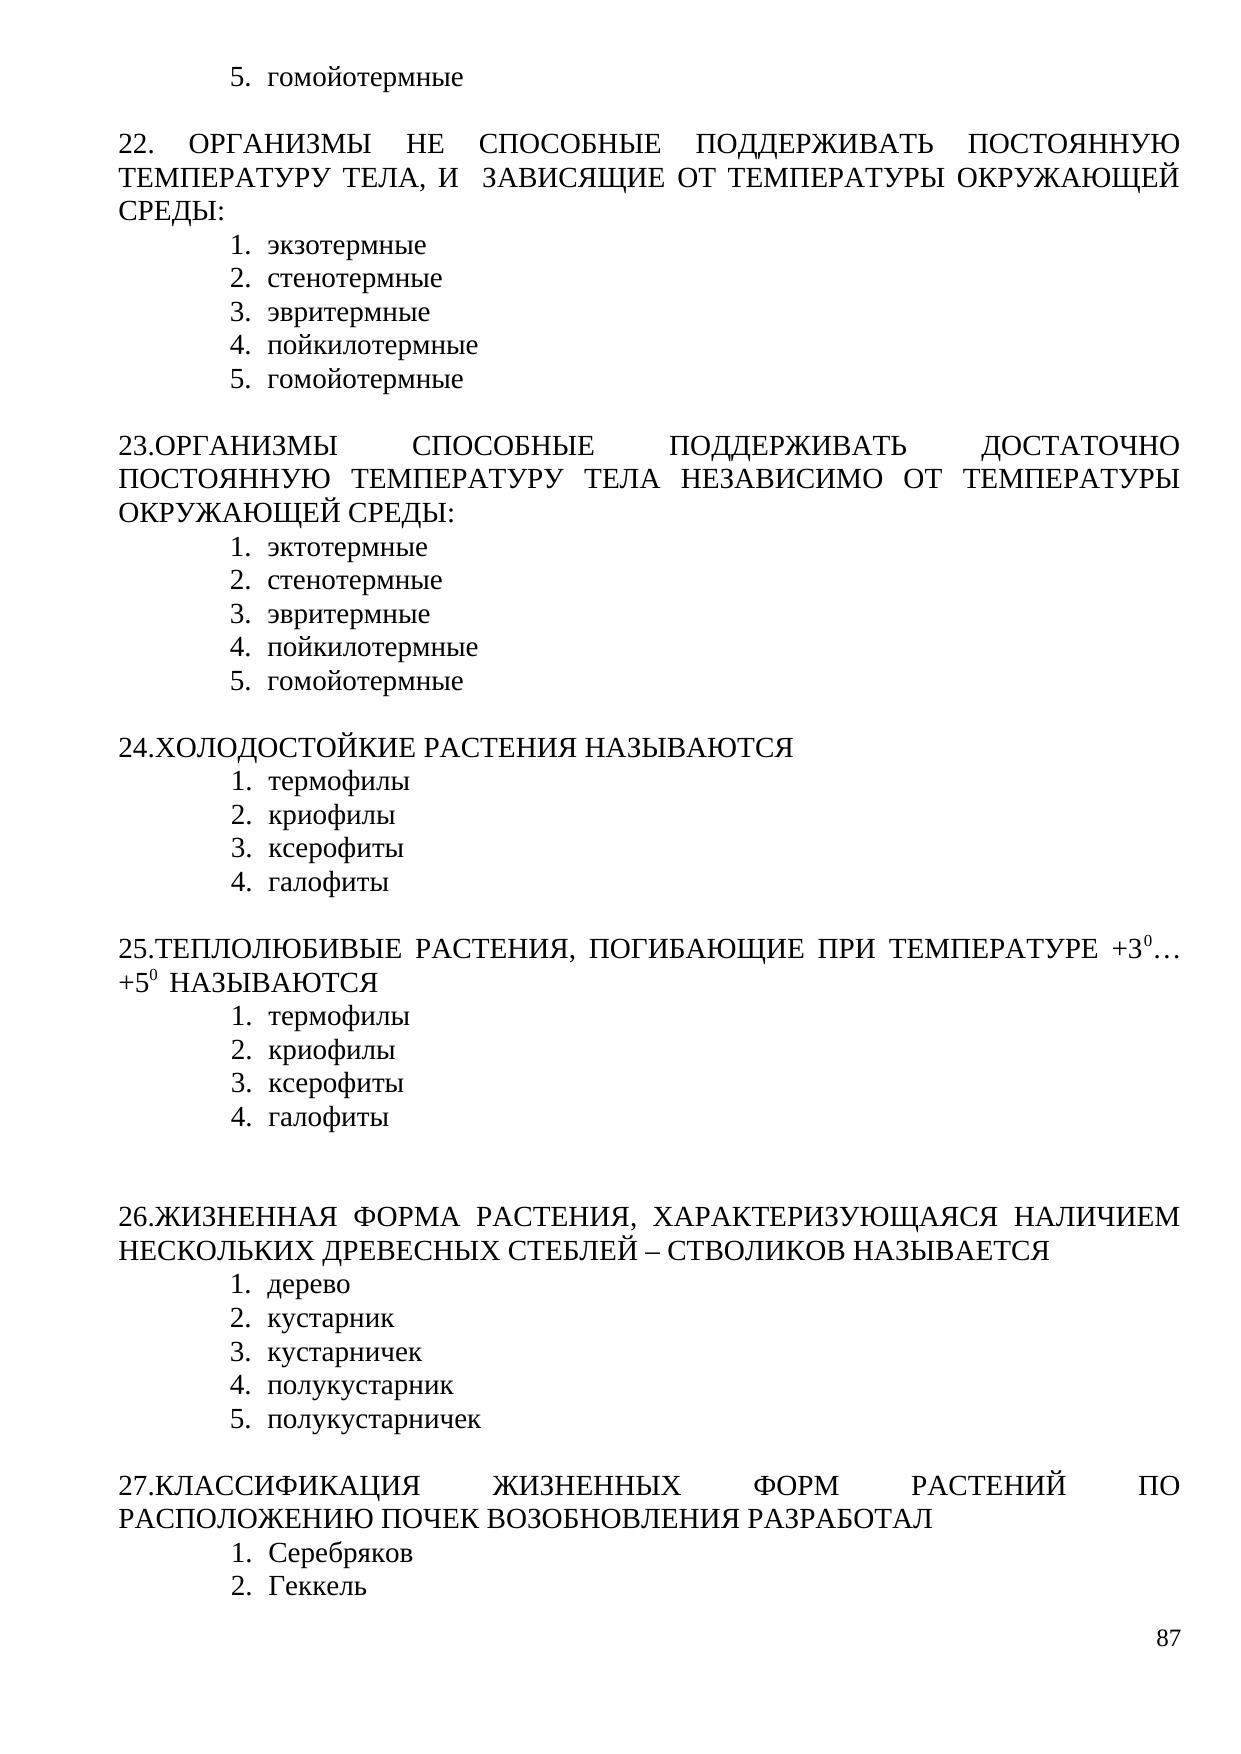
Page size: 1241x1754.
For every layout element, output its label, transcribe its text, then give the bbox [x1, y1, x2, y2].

list Геккель [231, 1568, 1181, 1602]
list Серебряков [231, 1535, 1181, 1568]
list пойкилотермные [229, 629, 1181, 663]
text 25.ТЕПЛОЛЮБИВЫЕ РАСТЕНИЯ, ПОГИБАЮЩИЕ ПРИ ТЕМПЕРАТУРЕ +30…+50 НАЗЫВАЮТСЯ [118, 931, 1181, 998]
list гомойотермные [229, 59, 1181, 93]
list стенотермные [229, 260, 1181, 294]
text 24.ХОЛОДОСТОЙКИЕ РАСТЕНИЯ НАЗЫВАЮТСЯ [118, 730, 1181, 763]
list эктотермные [229, 529, 1181, 562]
list экзотермные [229, 227, 1181, 260]
list криофилы [231, 1032, 1181, 1065]
list дерево [229, 1267, 1181, 1300]
text 23.ОРГАНИЗМЫ СПОСОБНЫЕ ПОДДЕРЖИВАТЬ ДОСТАТОЧНО ПОСТОЯННУЮ ТЕМПЕРАТУРУ ТЕЛА НЕЗАВИСИМО ОТ ТЕМПЕРАТУРЫ ОКРУЖАЮЩЕЙ СРЕДЫ: [118, 428, 1181, 529]
list гомойотермные [229, 361, 1181, 394]
list криофилы [231, 797, 1181, 831]
list стенотермные [229, 562, 1181, 596]
text 22. ОРГАНИЗМЫ НЕ СПОСОБНЫЕ ПОДДЕРЖИВАТЬ ПОСТОЯННУЮ ТЕМПЕРАТУРУ ТЕЛА, И ЗАВИСЯЩИЕ ОТ ТЕМПЕРАТУРЫ ОКРУЖАЮЩЕЙ СРЕДЫ: [118, 126, 1181, 227]
list галофиты [231, 864, 1181, 898]
list термофилы [231, 763, 1181, 797]
list галофиты [231, 1099, 1181, 1132]
list эвритермные [229, 294, 1181, 327]
list гомойотермные [229, 663, 1181, 696]
list полукустарничек [229, 1401, 1181, 1434]
list ксерофиты [231, 1065, 1181, 1099]
list эвритермные [229, 596, 1181, 629]
list ксерофиты [231, 831, 1181, 864]
list кустарник [229, 1300, 1181, 1334]
list пойкилотермные [229, 327, 1181, 361]
list термофилы [231, 998, 1181, 1032]
text 27.КЛАССИФИКАЦИЯ ЖИЗНЕННЫХ ФОРМ РАСТЕНИЙ ПО РАСПОЛОЖЕНИЮ ПОЧЕК ВОЗОБНОВЛЕНИЯ РАЗРАБОТАЛ [118, 1468, 1181, 1535]
list кустарничек [229, 1334, 1181, 1367]
text 26.ЖИЗНЕННАЯ ФОРМА РАСТЕНИЯ, ХАРАКТЕРИЗУЮЩАЯСЯ НАЛИЧИЕМ НЕСКОЛЬКИХ ДРЕВЕСНЫХ СТЕБЛЕЙ – СТВОЛИКОВ НАЗЫВАЕТСЯ [118, 1199, 1181, 1267]
list полукустарник [229, 1367, 1181, 1401]
